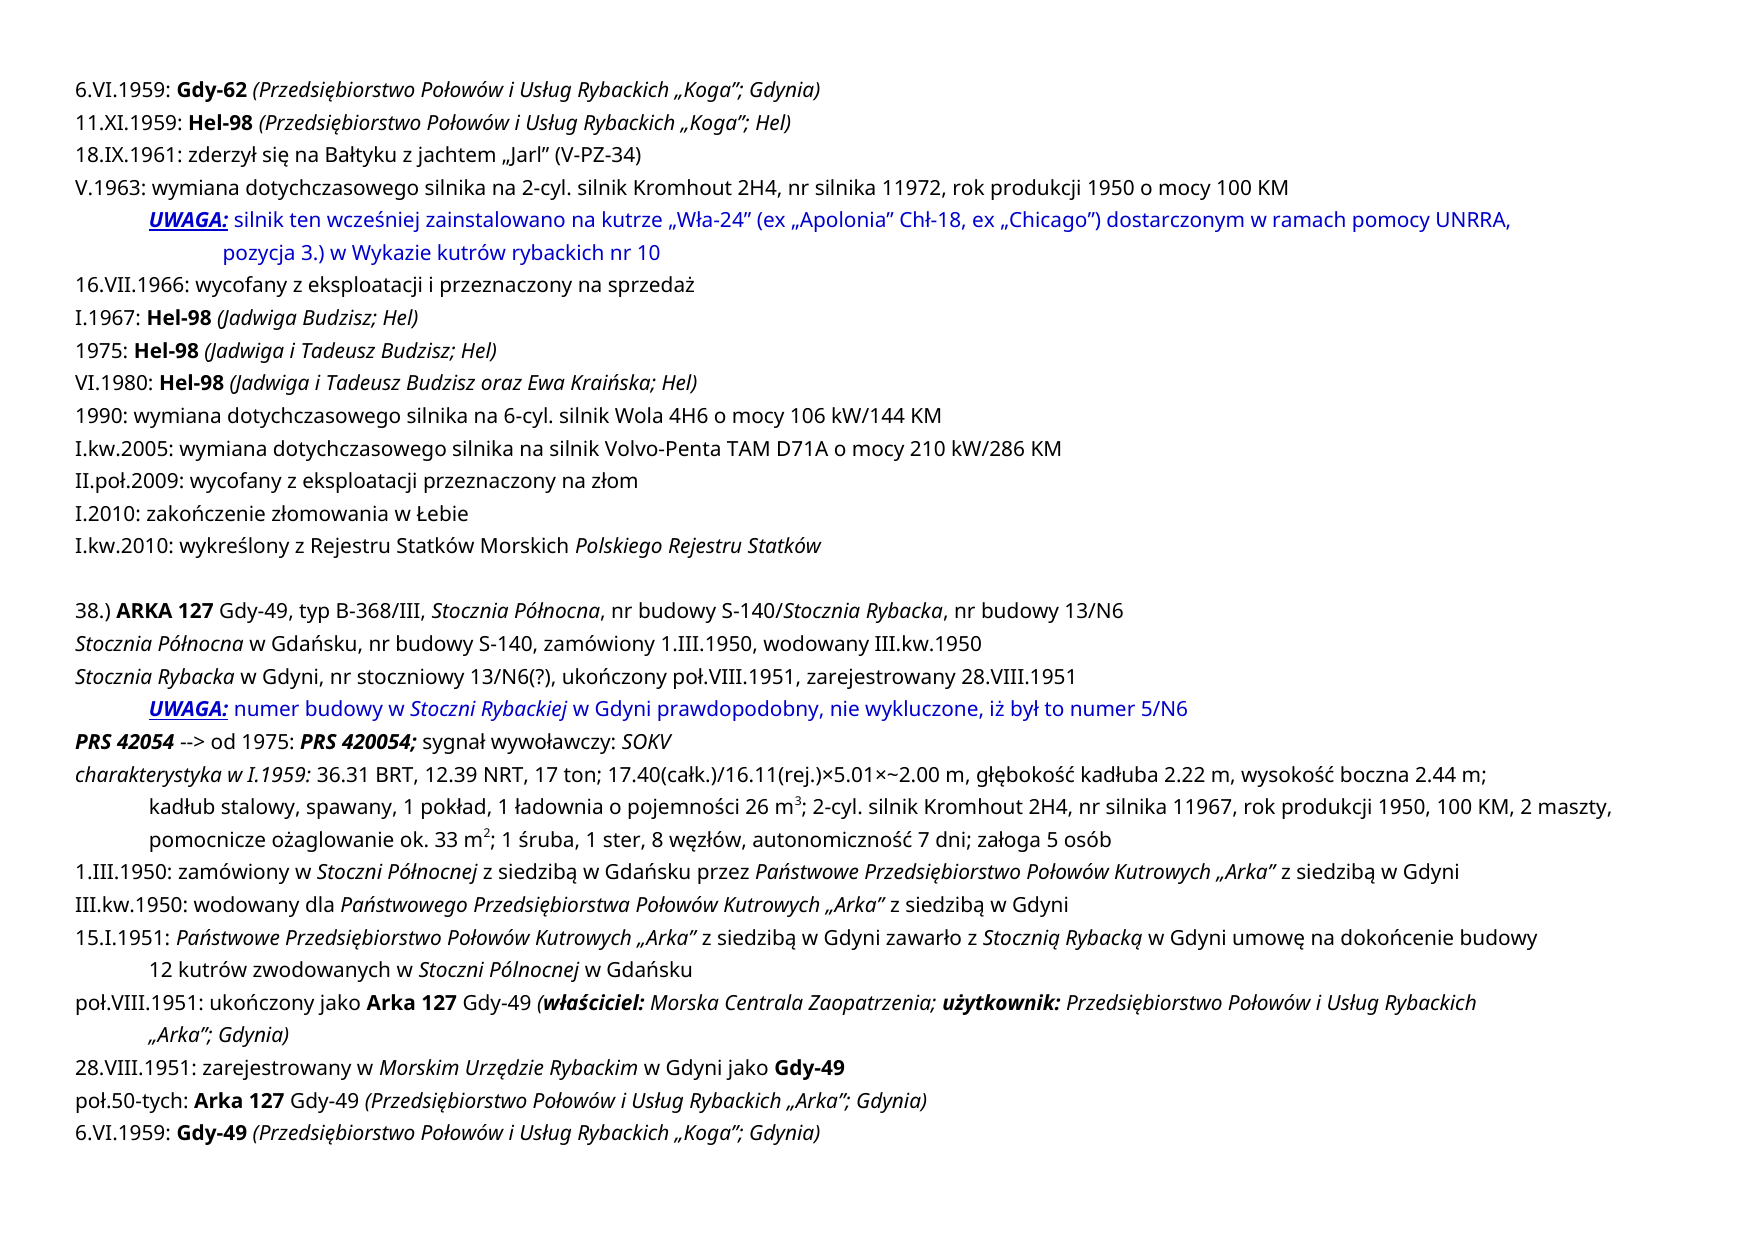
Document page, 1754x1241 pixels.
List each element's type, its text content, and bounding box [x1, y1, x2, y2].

text I.1967: Hel-98 (Jadwiga Budzisz; Hel) [75, 303, 1679, 332]
text Stocznia Rybacka w Gdyni, nr stoczniowy 13/N6(?), ukończony poł.VIII.1951, zarejestrowany 28.VIII.1951 [75, 662, 1679, 690]
text VI.1980: Hel-98 (Jadwiga i Tadeusz Budzisz oraz Ewa Kraińska; Hel) [75, 368, 1679, 397]
text 1990: wymiana dotychczasowego silnika na 6-cyl. silnik Wola 4H6 o mocy 106 kW/144 KM [75, 401, 1679, 429]
text I.kw.2005: wymiana dotychczasowego silnika na silnik Volvo-Penta TAM D71A o mocy 210 kW/286 KM [75, 434, 1679, 462]
text 12 kutrów zwodowanych w Stoczni Pólnocnej w Gdańsku [75, 955, 1679, 984]
text 6.VI.1959: Gdy-62 (Przedsiębiorstwo Połowów i Usług Rybackich „Koga”; Gdynia) [75, 75, 1679, 103]
text 16.VII.1966: wycofany z eksploatacji i przeznaczony na sprzedaż [75, 271, 1679, 299]
text UWAGA: numer budowy w Stoczni Rybackiej w Gdyni prawdopodobny, nie wykluczone, iż był to numer 5/N6 [75, 694, 1679, 723]
text 1.III.1950: zamówiony w Stoczni Północnej z siedzibą w Gdańsku przez Państwowe Przedsiębiorstwo Połowów Kutrowych „Arka” z siedzibą w Gdyni [75, 857, 1679, 886]
text I.kw.2010: wykreślony z Rejestru Statków Morskich Polskiego Rejestru Statków [75, 531, 1679, 560]
text poł.50-tych: Arka 127 Gdy-49 (Przedsiębiorstwo Połowów i Usług Rybackich „Arka”; Gdynia) [75, 1086, 1679, 1114]
text 1975: Hel-98 (Jadwiga i Tadeusz Budzisz; Hel) [75, 336, 1679, 364]
text 15.I.1951: Państwowe Przedsiębiorstwo Połowów Kutrowych „Arka” z siedzibą w Gdyni zawarło z Stocznią Rybacką w Gdyni umowę na dokońcenie budowy [75, 923, 1679, 951]
text poł.VIII.1951: ukończony jako Arka 127 Gdy-49 (właściciel: Morska Centrala Zaopatrzenia; użytkownik: Przedsiębiorstwo Połowów i Usług Rybackich [75, 988, 1679, 1016]
text UWAGA: silnik ten wcześniej zainstalowano na kutrze „Wła-24” (ex „Apolonia” Chł-18, ex „Chicago”) dostarczonym w ramach pomocy UNRRA, [75, 205, 1679, 234]
text 38.) ARKA 127 Gdy-49, typ B-368/III, Stocznia Północna, nr budowy S-140/Stocznia Rybacka, nr budowy 13/N6 [75, 597, 1679, 625]
text Stocznia Północna w Gdańsku, nr budowy S-140, zamówiony 1.III.1950, wodowany III.kw.1950 [75, 629, 1679, 658]
text PRS 42054 --> od 1975: PRS 420054; sygnał wywoławczy: SOKV [75, 727, 1679, 756]
text V.1963: wymiana dotychczasowego silnika na 2-cyl. silnik Kromhout 2H4, nr silnika 11972, rok produkcji 1950 o mocy 100 KM [75, 173, 1679, 201]
text II.poł.2009: wycofany z eksploatacji przeznaczony na złom [75, 466, 1679, 495]
text 11.XI.1959: Hel-98 (Przedsiębiorstwo Połowów i Usług Rybackich „Koga”; Hel) [75, 108, 1679, 136]
text 28.VIII.1951: zarejestrowany w Morskim Urzędzie Rybackim w Gdyni jako Gdy-49 [75, 1053, 1679, 1082]
text pozycja 3.) w Wykazie kutrów rybackich nr 10 [149, 238, 1679, 266]
text kadłub stalowy, spawany, 1 pokład, 1 ładownia o pojemności 26 m3; 2-cyl. silnik Kromhout 2H4, nr silnika 11967, rok produkcji 1950, 100 KM, 2 maszty, pomocnicze ożaglowanie ok. 33 m2; 1 śruba, 1 ster, 8 węzłów, autonomiczność 7 dni; załoga 5 osób [149, 792, 1679, 853]
text 18.IX.1961: zderzył się na Bałtyku z jachtem „Jarl” (V-PZ-34) [75, 140, 1679, 169]
text charakterystyka w I.1959: 36.31 BRT, 12.39 NRT, 17 ton; 17.40(całk.)/16.11(rej.)×5.01×~2.00 m, głębokość kadłuba 2.22 m, wysokość boczna 2.44 m; [75, 760, 1679, 788]
text 6.VI.1959: Gdy-49 (Przedsiębiorstwo Połowów i Usług Rybackich „Koga”; Gdynia) [75, 1118, 1679, 1147]
text III.kw.1950: wodowany dla Państwowego Przedsiębiorstwa Połowów Kutrowych „Arka” z siedzibą w Gdyni [75, 890, 1679, 918]
text „Arka”; Gdynia) [75, 1021, 1679, 1049]
text I.2010: zakończenie złomowania w Łebie [75, 499, 1679, 527]
